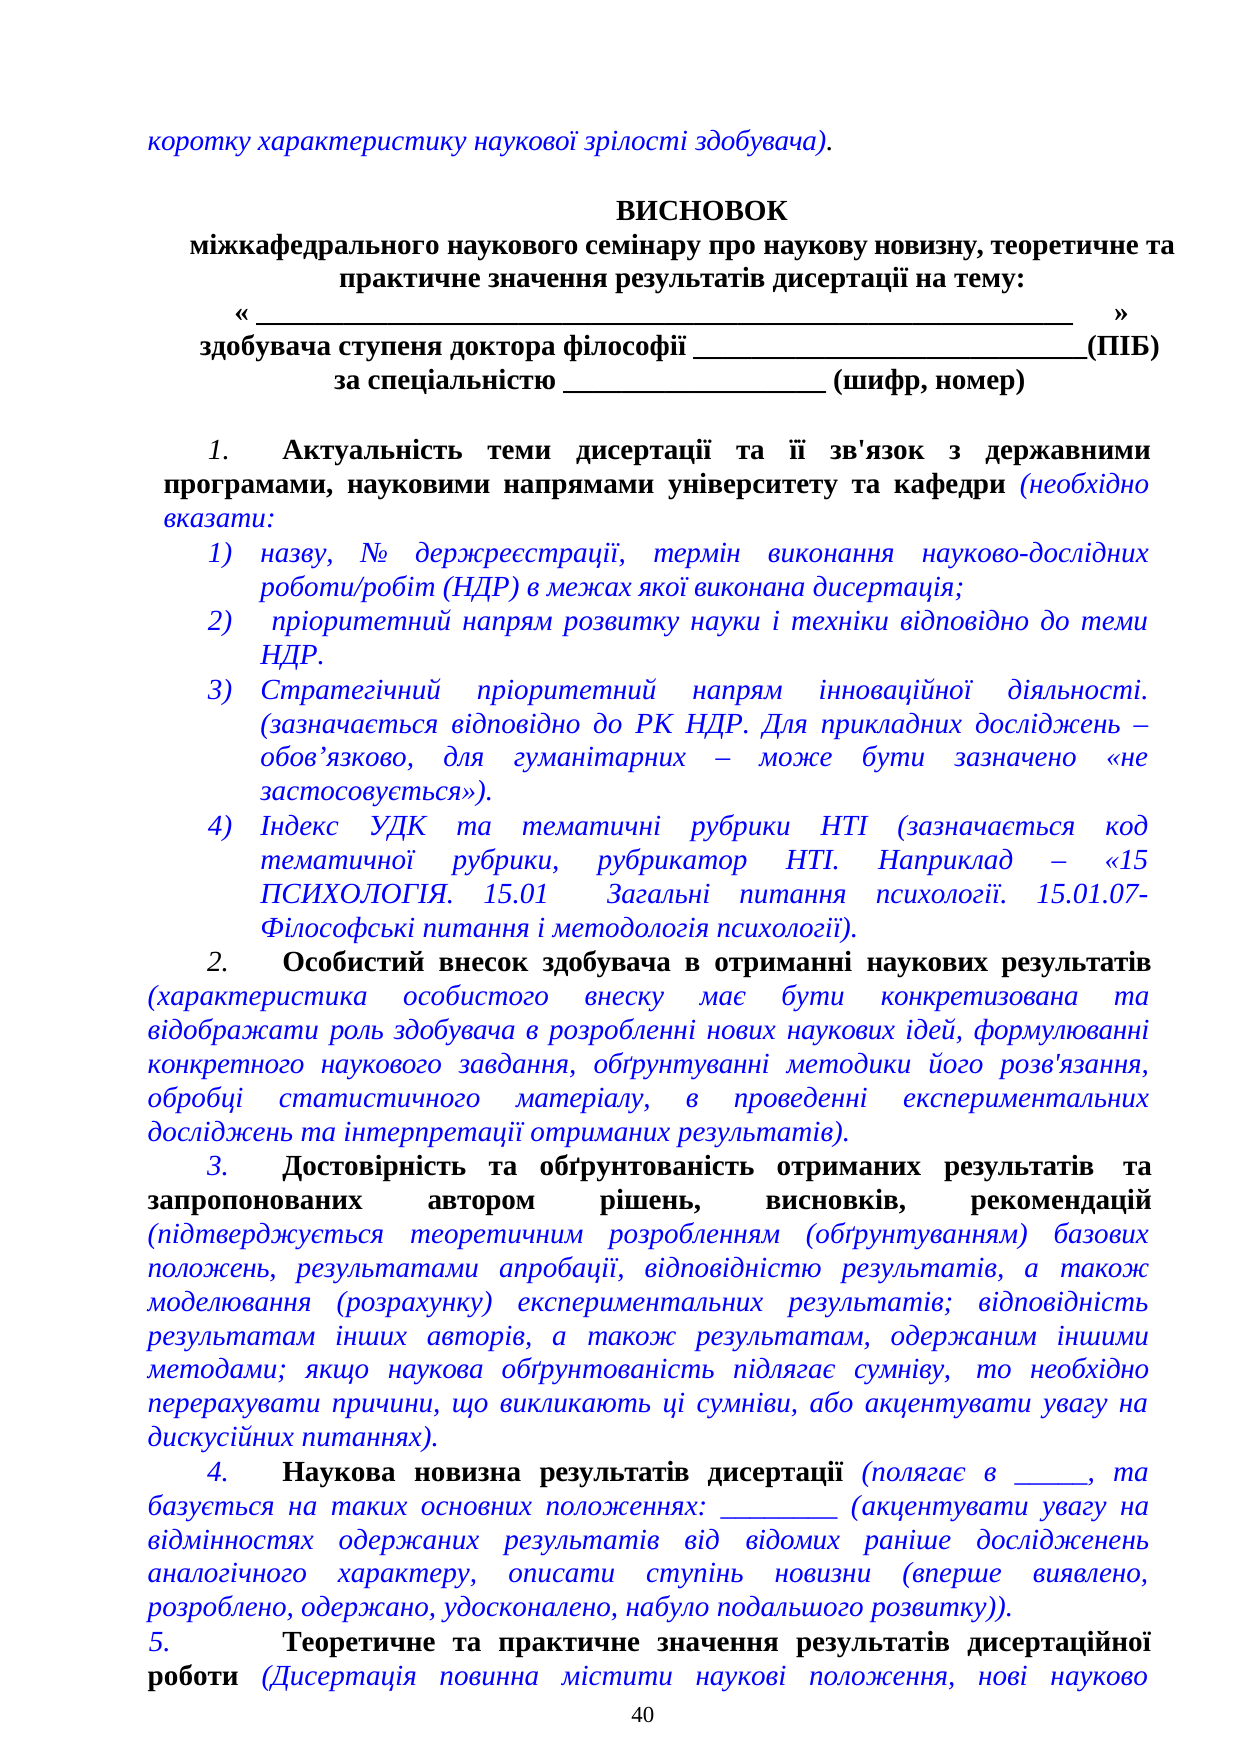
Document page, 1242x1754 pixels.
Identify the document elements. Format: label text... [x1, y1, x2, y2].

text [147, 123, 1152, 156]
list назву, № держреєстрації, термін виконання науково-дослідних роботи/робіт (НДР) в межах якої виконана дисертація; [208, 535, 1152, 602]
text здобувача ступеня доктора філософії ___________________________(ПІБ) [178, 328, 1181, 362]
text за спеціальністю __________________ (шифр, номер) [178, 362, 1181, 396]
text міжкафедрального наукового семінару про наукову новизну, теоретичне та практичне значення результатів дисертації на тему: [183, 227, 1181, 294]
text « ________________________________________________________ » [183, 294, 1181, 328]
list Актуальність теми дисертації та її зв'язок з державними програмами, науковими напрямами університету та кафедри (необхідно вказати: [163, 432, 1152, 534]
list Достовірність та обґрунтованість отриманих результатів та запропонованих автором рішень, висновків, рекомендацій (підтверджується теоретичним розробленням (обґрунтуванням) базових положень, результатами апробації, відповідністю результатів, а також моделювання (розрахунку) експериментальних результатів; відповідність результатам інших авторів, а також результатам, одержаним іншими методами; якщо наукова обґрунтованість підлягає сумніву, то необхідно перерахувати причини, що викликають ці сумніви, або акцентувати увагу на дискусійних питаннях). [147, 1148, 1152, 1453]
list пріоритетний напрям розвитку науки і техніки відповідно до теми НДР. [208, 603, 1152, 671]
list Індекс УДК та тематичні рубрики НТІ (зазначається код тематичної рубрики, рубрикатор НТІ. Наприклад – «15 ПСИХОЛОГІЯ. 15.01 Загальні питання психології. 15.01.07- Філософські питання і методологія психології). [208, 808, 1152, 943]
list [147, 1624, 1152, 1692]
text ВИСНОВОК [492, 193, 873, 226]
list Наукова новизна результатів дисертації (полягає в _____, та базується на таких основних положеннях: ________ (акцентувати увагу на відмінностях одержаних результатів від відомих раніше дослідженень аналогічного характеру, описати ступінь новизни (вперше виявлено, розроблено, одержано, удосконалено, набуло подальшого розвитку)). [147, 1454, 1152, 1623]
list Стратегічний пріоритетний напрям інноваційної діяльності. (зазначається відповідно до РК НДР. Для прикладних досліджень – обов’язково, для гуманітарних – може бути зазначено «не застосовується»). [208, 672, 1152, 807]
list Особистий внесок здобувача в отриманні наукових результатів (характеристика особистого внеску має бути конкретизована та відображати роль здобувача в розробленні нових наукових ідей, формулюванні конкретного наукового завдання, обґрунтуванні методики його розв'язання, обробці статистичного матеріалу, в проведенні експериментальних досліджень та інтерпретації отриманих результатів). [147, 944, 1152, 1147]
